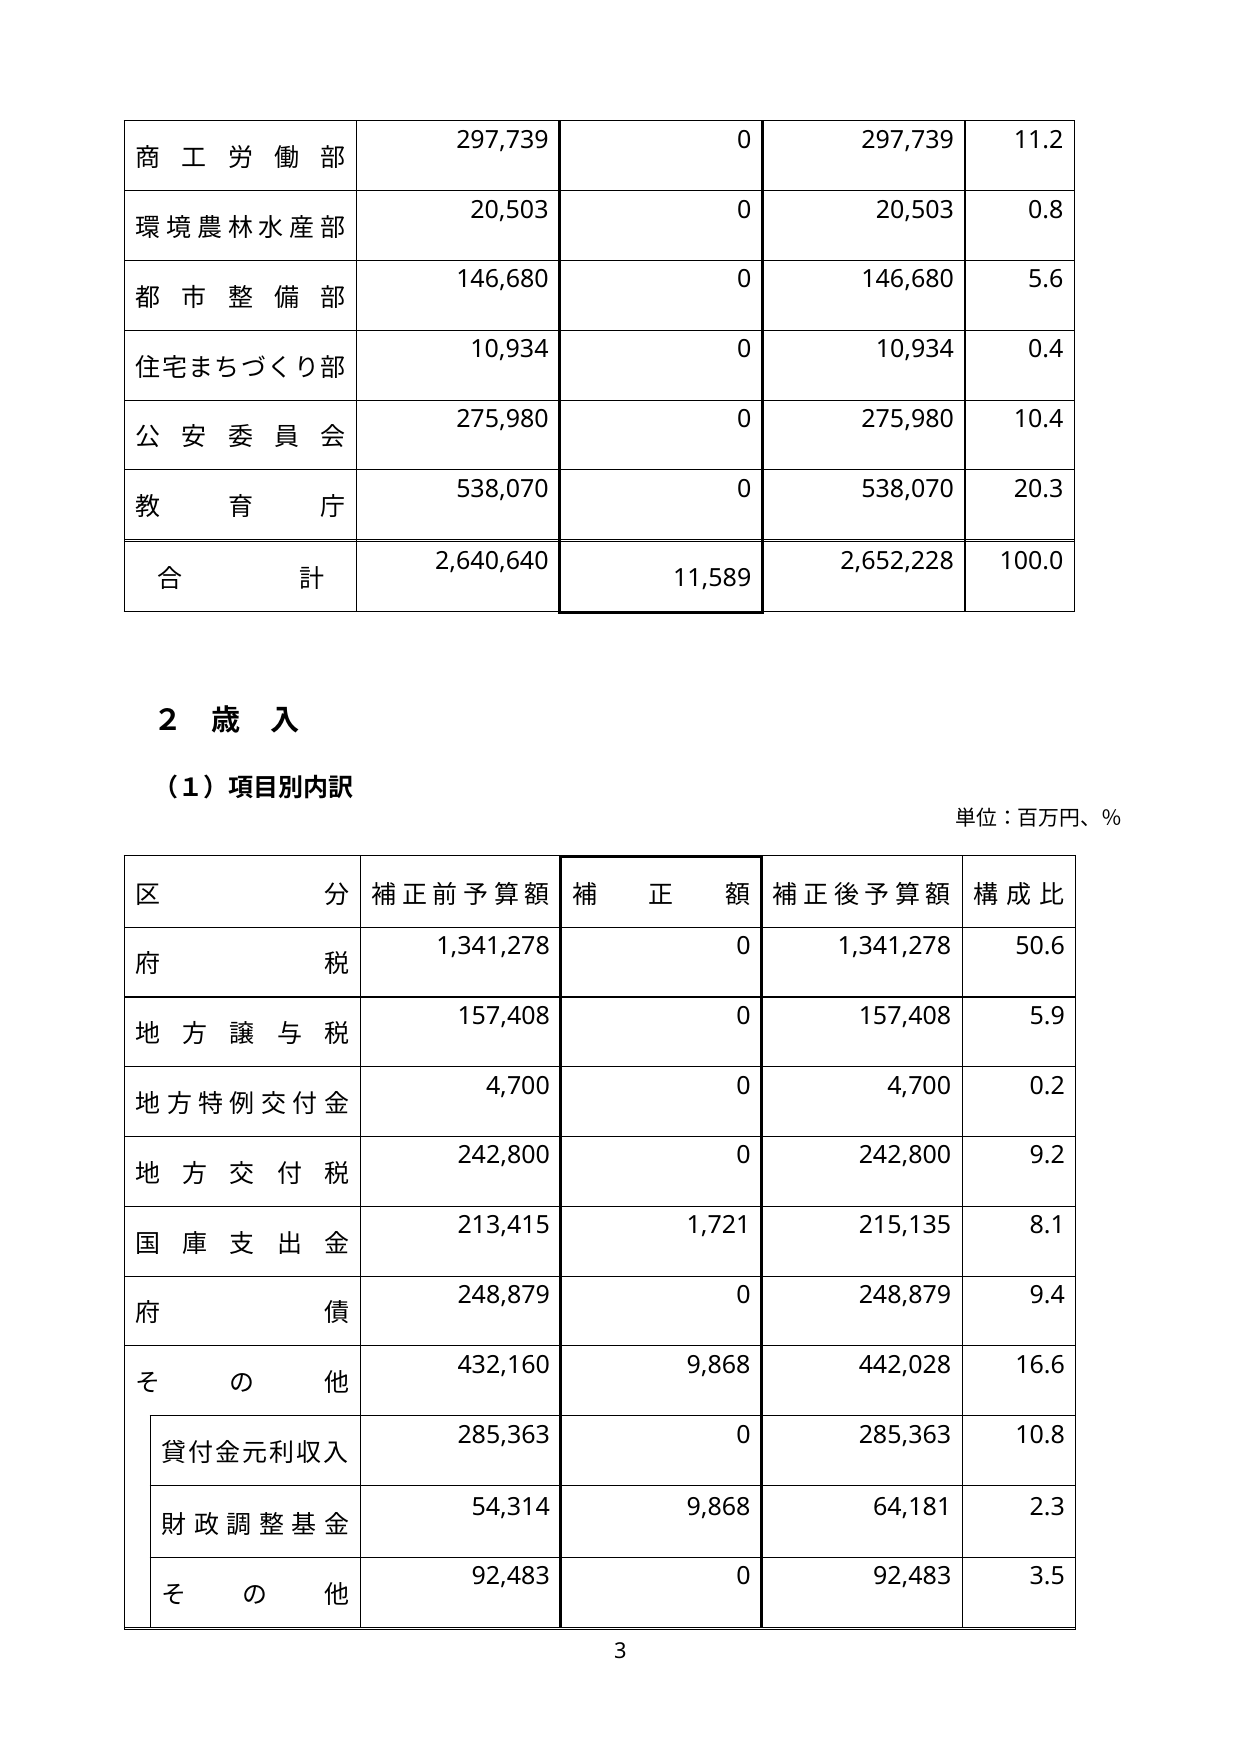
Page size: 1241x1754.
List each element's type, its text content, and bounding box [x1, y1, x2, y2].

table_cell 297,739 [357, 121, 558, 190]
table_cell 0 [562, 1558, 760, 1627]
table_cell 275,980 [357, 401, 558, 469]
table_cell 9.2 [963, 1137, 1075, 1206]
table_cell 242,800 [361, 1137, 559, 1206]
table_cell 1,341,278 [361, 928, 559, 996]
table_cell 地方特例交付金 [125, 1067, 360, 1136]
table_cell 157,408 [763, 998, 962, 1066]
table_cell 297,739 [764, 121, 964, 190]
table_cell 合計 [125, 542, 356, 611]
table_cell 0 [561, 191, 761, 260]
table_cell 538,070 [764, 470, 964, 539]
table_cell 都市整備部 [125, 261, 356, 330]
table_cell 10,934 [357, 331, 558, 399]
table_cell 50.6 [963, 928, 1075, 996]
table_cell 10.8 [963, 1416, 1075, 1485]
table_cell 2,652,228 [764, 542, 964, 611]
table_cell 商工労働部 [125, 121, 356, 190]
table_cell 地方交付税 [125, 1137, 360, 1206]
table_cell 4,700 [763, 1067, 962, 1136]
table_header 構成比 [963, 856, 1075, 927]
table_cell 285,363 [361, 1416, 559, 1485]
table_cell 0 [561, 121, 761, 190]
table_cell 住宅まちづくり部 [125, 331, 356, 399]
table_cell 20,503 [357, 191, 558, 260]
table_cell 285,363 [763, 1416, 962, 1485]
table_cell 10.4 [966, 401, 1074, 469]
table_cell 国庫支出金 [125, 1207, 360, 1276]
table_cell 248,879 [361, 1277, 559, 1345]
table_cell 0 [562, 928, 760, 996]
table_cell 0.4 [966, 331, 1074, 399]
table_cell 0.2 [963, 1067, 1075, 1136]
table_cell 0 [561, 261, 761, 330]
table_cell 64,181 [763, 1486, 962, 1557]
text （１）項目別内訳 [124, 752, 1116, 820]
table_cell 1,341,278 [763, 928, 962, 996]
table_cell 157,408 [361, 998, 559, 1066]
table_cell 20.3 [966, 470, 1074, 539]
table_cell 2,640,640 [357, 542, 558, 611]
table_cell 146,680 [764, 261, 964, 330]
table_cell [125, 1415, 150, 1627]
table_cell 16.6 [963, 1346, 1075, 1415]
table_cell 公安委員会 [125, 401, 356, 469]
table_cell 2.3 [963, 1486, 1075, 1557]
table_cell 府債 [125, 1277, 360, 1345]
table_header 補正後予算額 [763, 856, 962, 927]
table_cell 0 [562, 998, 760, 1066]
table_cell 5.6 [966, 261, 1074, 330]
table_cell 54,314 [361, 1486, 559, 1557]
table_cell 92,483 [763, 1558, 962, 1627]
table_cell 環境農林水産部 [125, 191, 356, 260]
table_cell 9.4 [963, 1277, 1075, 1345]
table_cell 442,028 [763, 1346, 962, 1415]
table_cell 20,503 [764, 191, 964, 260]
table_cell 146,680 [357, 261, 558, 330]
table_cell 92,483 [361, 1558, 559, 1627]
table_cell 府税 [125, 928, 360, 996]
table_cell 213,415 [361, 1207, 559, 1276]
table_cell 215,135 [763, 1207, 962, 1276]
table_cell その他 [125, 1346, 360, 1415]
table_cell 0.8 [966, 191, 1074, 260]
table_cell 0 [561, 401, 761, 469]
table_cell 11,589 [561, 542, 761, 611]
table_cell 1,721 [562, 1207, 760, 1276]
table_cell 9,868 [562, 1486, 760, 1557]
table_cell 432,160 [361, 1346, 559, 1415]
table_cell 4,700 [361, 1067, 559, 1136]
table_cell 242,800 [763, 1137, 962, 1206]
table_cell 財政調整基金 [151, 1486, 360, 1557]
table_cell 3.5 [963, 1558, 1075, 1627]
table_cell 538,070 [357, 470, 558, 539]
table_cell 0 [562, 1416, 760, 1485]
table_cell 248,879 [763, 1277, 962, 1345]
table_cell 5.9 [963, 998, 1075, 1066]
table_cell 9,868 [562, 1346, 760, 1415]
table_cell 地方譲与税 [125, 998, 360, 1066]
table_cell 0 [561, 470, 761, 539]
table_cell その他 [151, 1558, 360, 1627]
table_cell 0 [562, 1137, 760, 1206]
table_cell 10,934 [764, 331, 964, 399]
table_cell 100.0 [966, 542, 1074, 611]
table_cell 0 [561, 331, 761, 399]
table_cell 0 [562, 1277, 760, 1345]
table_cell 8.1 [963, 1207, 1075, 1276]
table_cell 275,980 [764, 401, 964, 469]
table_cell 貸付金元利収入 [151, 1416, 360, 1485]
table_cell 0 [562, 1067, 760, 1136]
table_header 区分 [125, 856, 360, 927]
table_header 補正前予算額 [361, 856, 559, 927]
text ２ 歳 入 [124, 683, 1116, 752]
table_cell 11.2 [966, 121, 1074, 190]
table_cell 教育庁 [125, 470, 356, 539]
table_header 補正額 [562, 858, 760, 927]
